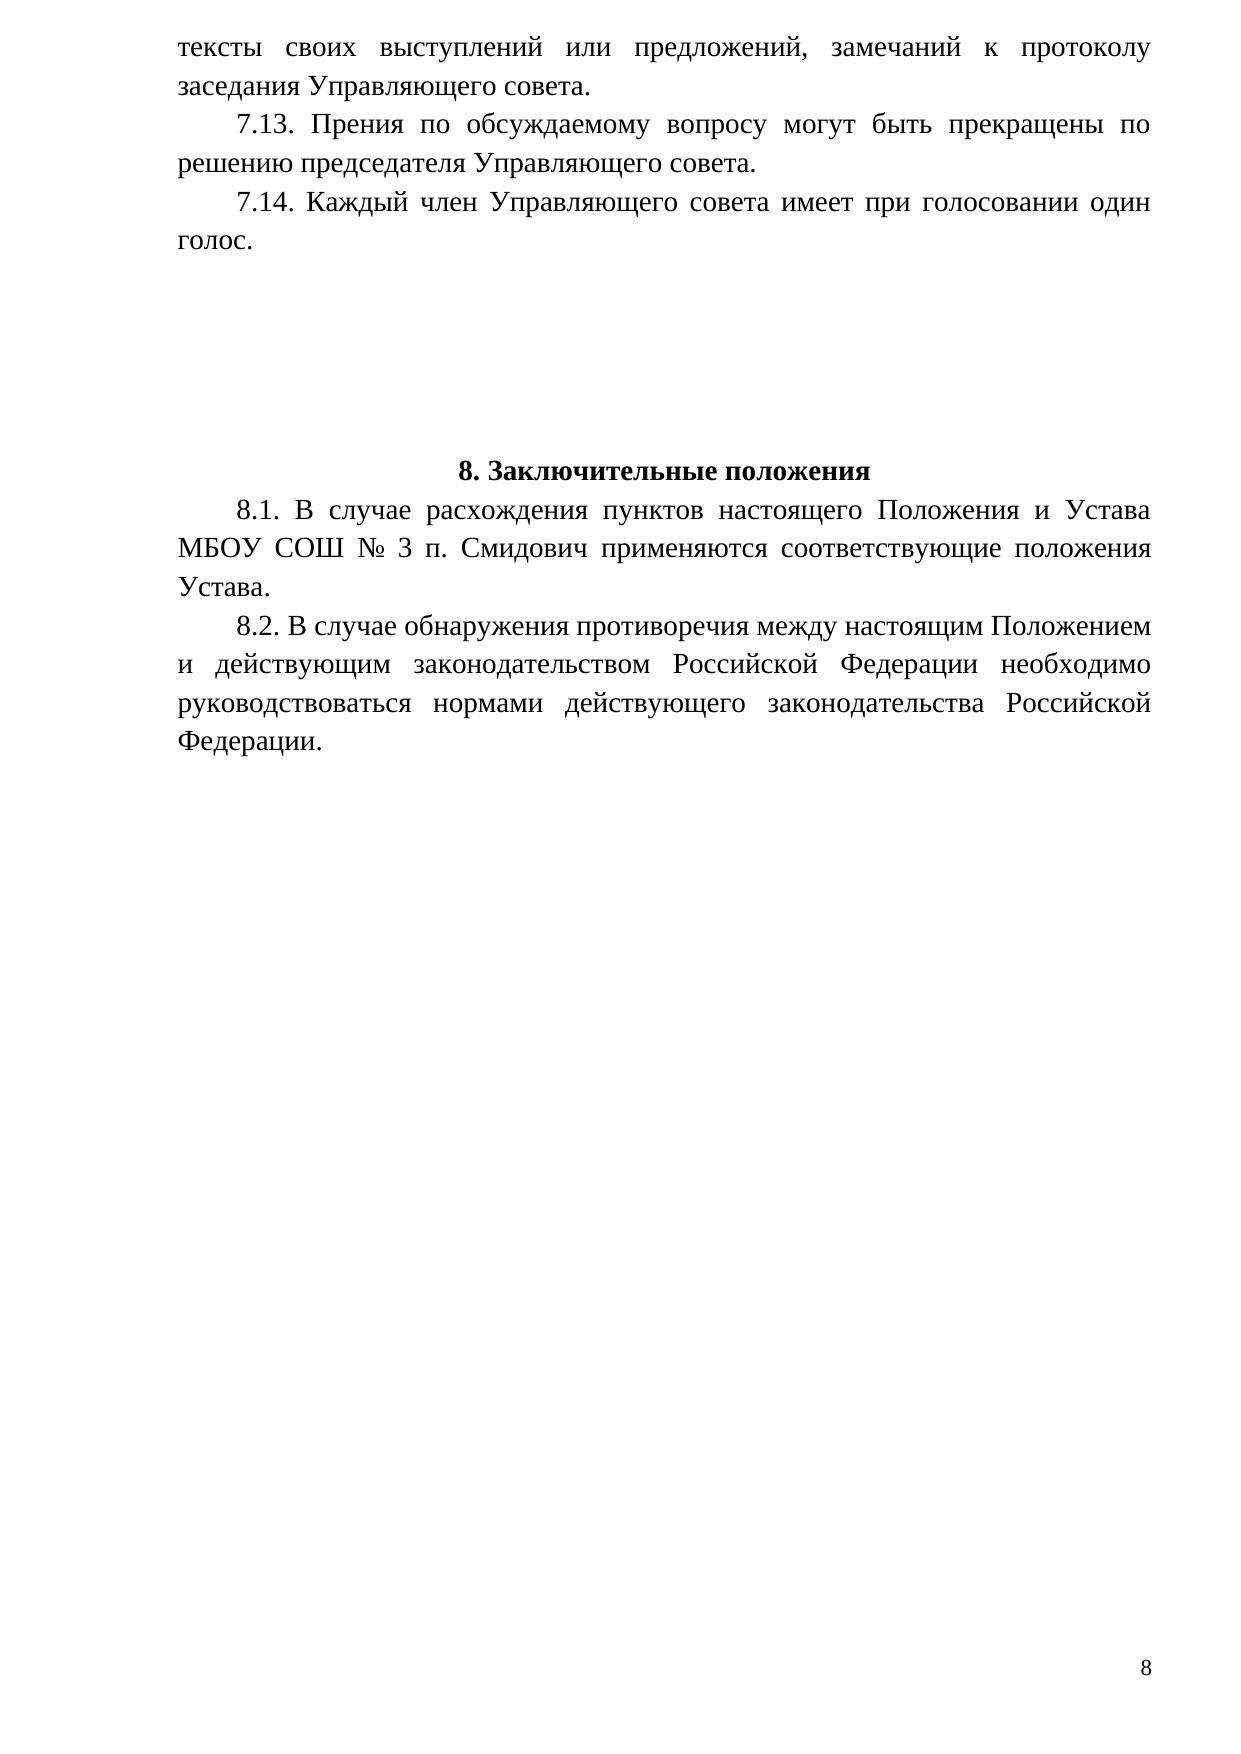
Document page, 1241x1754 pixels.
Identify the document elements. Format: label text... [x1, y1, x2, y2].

text 8.2. В случае обнаружения противоречия между настоящим Положением и действующим законодательством Российской Федерации необходимо руководствоваться нормами действующего законодательства Российской Федерации. [177, 718, 1152, 757]
text 7.13. Прения по обсуждаемому вопросу могут быть прекращены по решению председателя Управляющего совета. [177, 107, 1152, 179]
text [177, 29, 1152, 102]
list 8. Заключительные положения [177, 453, 1152, 487]
text 8.2. В случае обнаружения противоречия между настоящим Положением и действующим законодательством Российской Федерации необходимо руководствоваться нормами действующего законодательства Российской Федерации. [177, 608, 1152, 646]
text 8.1. В случае расхождения пунктов настоящего Положения и Устава МБОУ СОШ № 3 п. Смидович применяются соответствующие положения Устава. [177, 492, 1152, 603]
text 7.14. Каждый член Управляющего совета имеет при голосовании один голос. [177, 184, 1152, 256]
